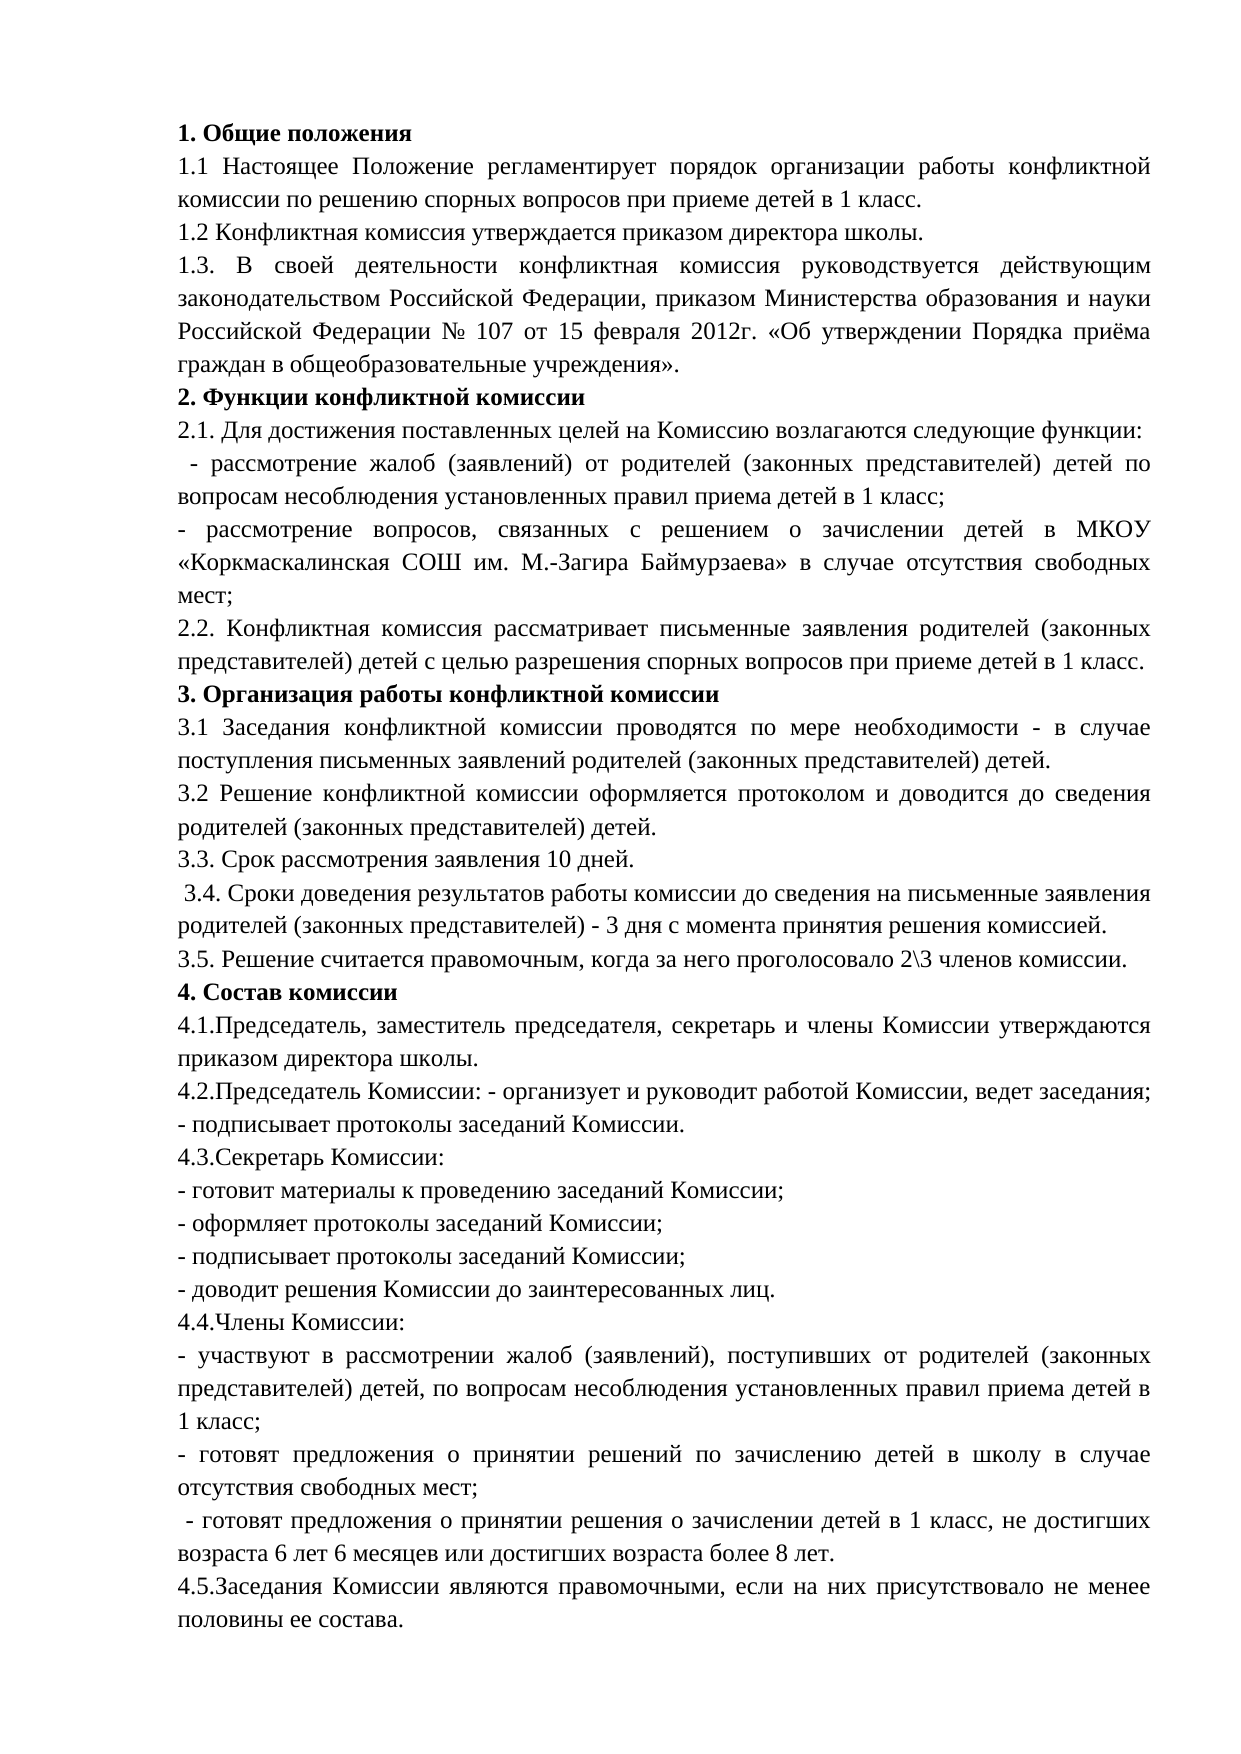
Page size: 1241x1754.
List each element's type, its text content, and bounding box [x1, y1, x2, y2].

text 4.1.Председатель, заместитель председателя, секретарь и члены Комиссии утверждаются приказом директора школы. [177, 1010, 1152, 1071]
text - участвуют в рассмотрении жалоб (заявлений), поступивших от родителей (законных представителей) детей, по вопросам несоблюдения установленных правил приема детей в 1 класс; [177, 1340, 1152, 1435]
text - доводит решения Комиссии до заинтересованных лиц. [177, 1274, 1152, 1303]
text 1. Общие положения [177, 118, 1152, 147]
text - рассмотрение вопросов, связанных с решением о зачислении детей в МКОУ «Коркмаскалинская СОШ им. М.-Загира Баймурзаева» в случае отсутствия свободных мест; [177, 514, 1152, 609]
text 4. Состав комиссии [177, 977, 1152, 1005]
text 4.2.Председатель Комиссии: - организует и руководит работой Комиссии, ведет заседания; - подписывает протоколы заседаний Комиссии. [177, 1076, 1152, 1137]
text 4.4.Члены Комиссии: [177, 1307, 1152, 1336]
text 1.3. В своей деятельности конфликтная комиссия руководствуется действующим законодательством Российской Федерации, приказом Министерства образования и науки Российской Федерации № 107 от 15 февраля 2012г. «Об утверждении Порядка приёма граждан в общеобразовательные учреждения». [177, 250, 1152, 378]
text 1.1 Настоящее Положение регламентирует порядок организации работы конфликтной комиссии по решению спорных вопросов при приеме детей в 1 класс. [177, 151, 1152, 213]
text 3.4. Сроки доведения результатов работы комиссии до сведения на письменные заявления родителей (законных представителей) - 3 дня с момента принятия решения комиссией. [177, 878, 1152, 939]
text - подписывает протоколы заседаний Комиссии; [177, 1241, 1152, 1269]
text 4.5.Заседания Комиссии являются правомочными, если на них присутствовало не менее половины ее состава. [177, 1571, 1152, 1633]
text 3.5. Решение считается правомочным, когда за него проголосовало 2\3 членов комиссии. [177, 944, 1152, 972]
text 4.3.Секретарь Комиссии: [177, 1142, 1152, 1171]
text - готовят предложения о принятии решения о зачислении детей в 1 класс, не достигших возраста 6 лет 6 месяцев или достигших возраста более 8 лет. [177, 1505, 1152, 1567]
text 2.1. Для достижения поставленных целей на Комиссию возлагаются следующие функции: [177, 415, 1152, 444]
text 3.2 Решение конфликтной комиссии оформляется протоколом и доводится до сведения родителей (законных представителей) детей. [177, 778, 1152, 840]
text - рассмотрение жалоб (заявлений) от родителей (законных представителей) детей по вопросам несоблюдения установленных правил приема детей в 1 класс; [177, 448, 1152, 510]
text 3.3. Срок рассмотрения заявления 10 дней. [177, 844, 1152, 873]
text 1.2 Конфликтная комиссия утверждается приказом директора школы. [177, 217, 1152, 246]
text 2.2. Конфликтная комиссия рассматривает письменные заявления родителей (законных представителей) детей с целью разрешения спорных вопросов при приеме детей в 1 класс. [177, 613, 1152, 675]
text - готовят предложения о принятии решений по зачислению детей в школу в случае отсутствия свободных мест; [177, 1439, 1152, 1501]
text - готовит материалы к проведению заседаний Комиссии; [177, 1175, 1152, 1203]
text 3.1 Заседания конфликтной комиссии проводятся по мере необходимости - в случае поступления письменных заявлений родителей (законных представителей) детей. [177, 712, 1152, 774]
text 2. Функции конфликтной комиссии [177, 382, 1152, 411]
text - оформляет протоколы заседаний Комиссии; [177, 1208, 1152, 1237]
text 3. Организация работы конфликтной комиссии [177, 679, 1152, 708]
